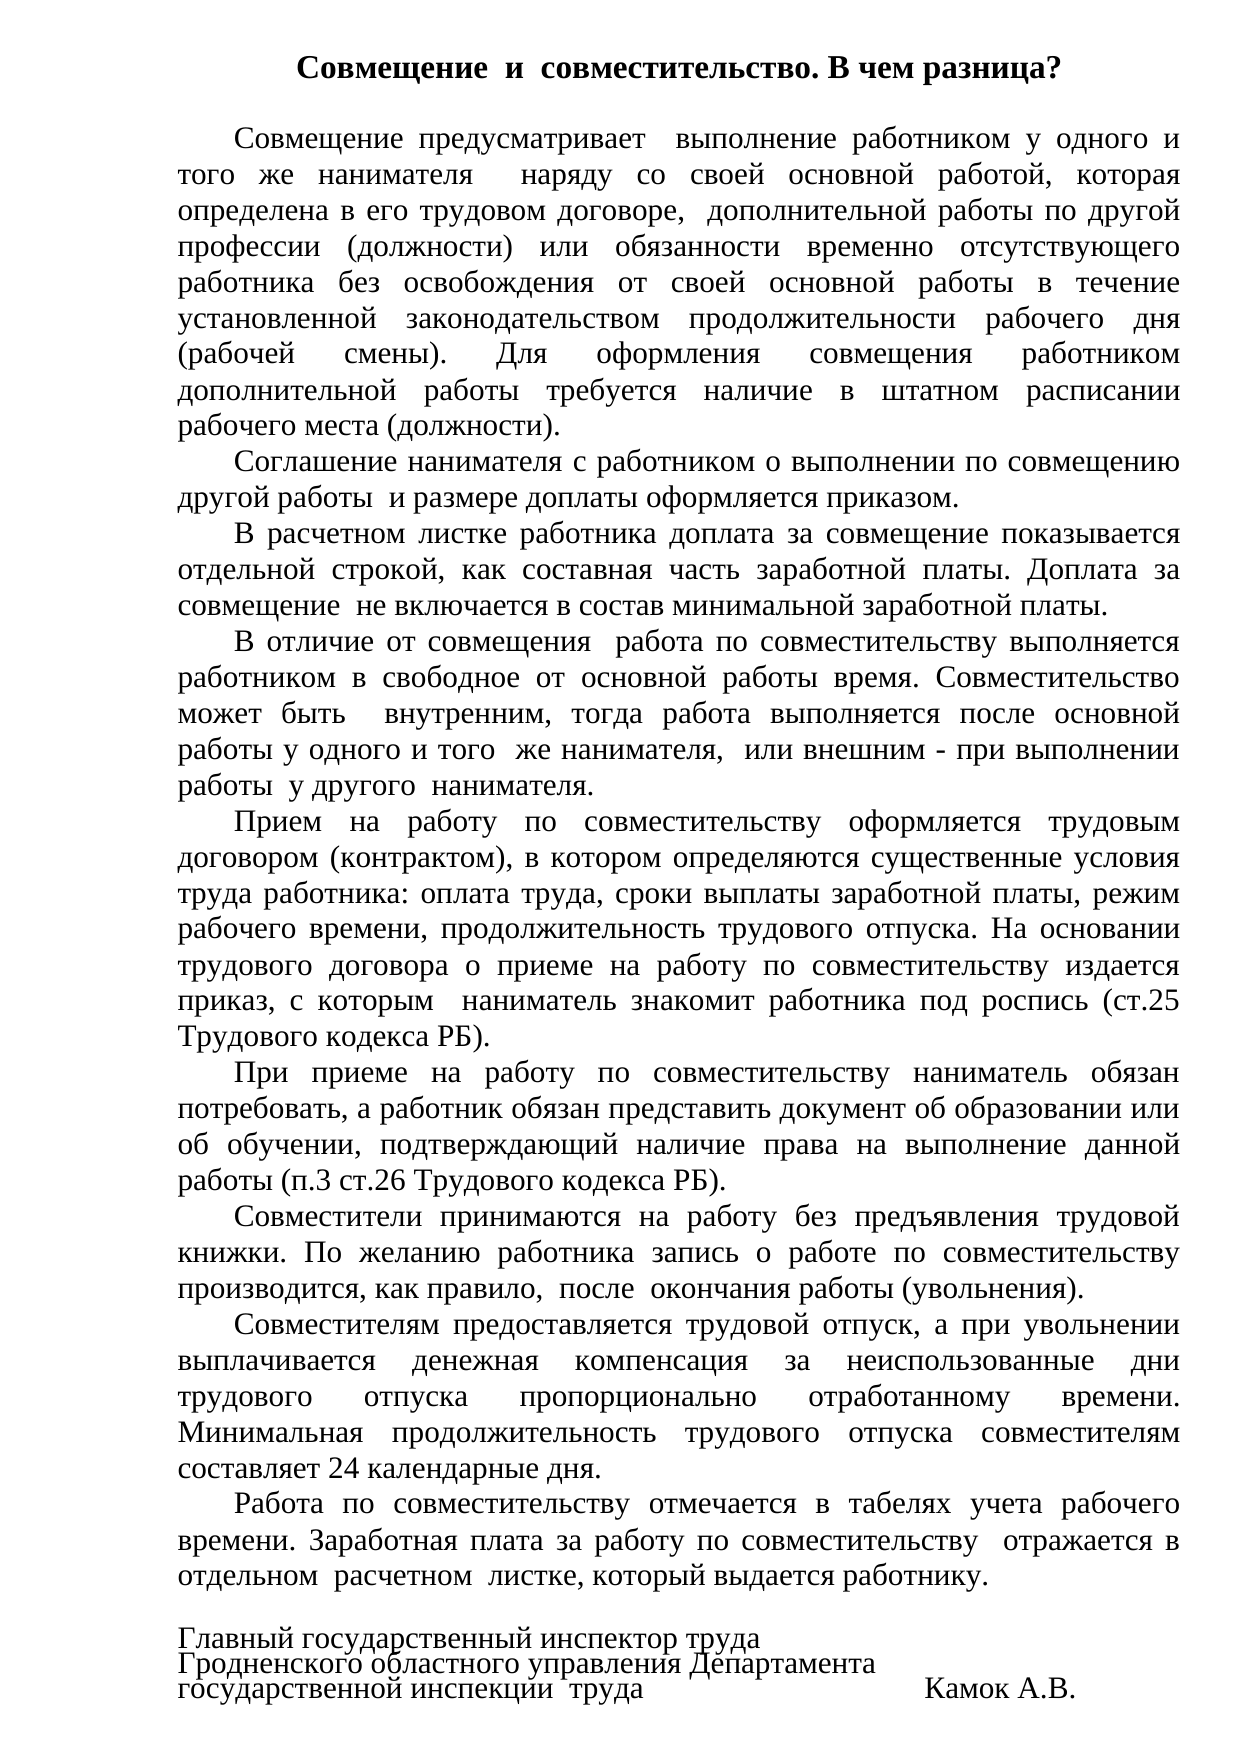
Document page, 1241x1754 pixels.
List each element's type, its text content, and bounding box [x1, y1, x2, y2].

text Совмещение и совместительство. В чем разница? [177, 47, 1181, 86]
text Гродненского областного управления Департамента [707, 1653, 1181, 1678]
text При приеме на работу по совместительству наниматель обязан потребовать, а работник обязан представить документ об образовании или об обучении, подтверждающий наличие права на выполнение данной работы (п.3 ст.26 Трудового кодекса РБ). [177, 1053, 1181, 1197]
text государственной инспекции труда Камок А.В. [177, 1678, 1181, 1703]
text В отличие от совмещения работа по совместительству выполняется работником в свободное от основной работы время. Совместительство может быть внутренним, тогда работа выполняется после основной работы у одного и того же нанимателя, или внешним - при выполнении работы у другого нанимателя. [177, 622, 1181, 802]
text Гродненского областного управления Департамента [177, 1653, 696, 1678]
text Соглашение нанимателя с работником о выполнении по совмещению другой работы и размере доплаты оформляется приказом. [177, 443, 1181, 514]
text Работа по совместительству отмечается в табелях учета рабочего времени. Заработная плата за работу по совместительству отражается в отдельном расчетном листке, который выдается работнику. [177, 1485, 1181, 1593]
text Совмещение предусматривает выполнение работником у одного и того же нанимателя наряду со своей основной работой, которая определена в его трудовом договоре, дополнительной работы по другой профессии (должности) или обязанности временно отсутствующего работника без освобождения от своей основной работы в течение установленной законодательством продолжительности рабочего дня (рабочей смены). Для оформления совмещения работником дополнительной работы требуется наличие в штатном расписании рабочего места (должности). [177, 119, 1181, 443]
text В расчетном листке работника доплата за совмещение показывается отдельной строкой, как составная часть заработной платы. Доплата за совмещение не включается в состав минимальной заработной платы. [177, 514, 1181, 622]
text Совместителям предоставляется трудовой отпуск, а при увольнении выплачивается денежная компенсация за неиспользованные дни трудового отпуска пропорционально отработанному времени. Минимальная продолжительность трудового отпуска совместителям составляет 24 календарные дня. [177, 1305, 1181, 1485]
text Совместители принимаются на работу без предъявления трудовой книжки. По желанию работника запись о работе по совместительству производится, как правило, после окончания работы (увольнения). [177, 1197, 1181, 1305]
text Прием на работу по совместительству оформляется трудовым договором (контрактом), в котором определяются существенные условия труда работника: оплата труда, сроки выплаты заработной платы, режим рабочего времени, продолжительность трудового отпуска. На основании трудового договора о приеме на работу по совместительству издается приказ, с которым наниматель знакомит работника под роспись (ст.25 Трудового кодекса РБ). [177, 802, 1181, 1053]
text Главный государственный инспектор труда [177, 1628, 1181, 1653]
